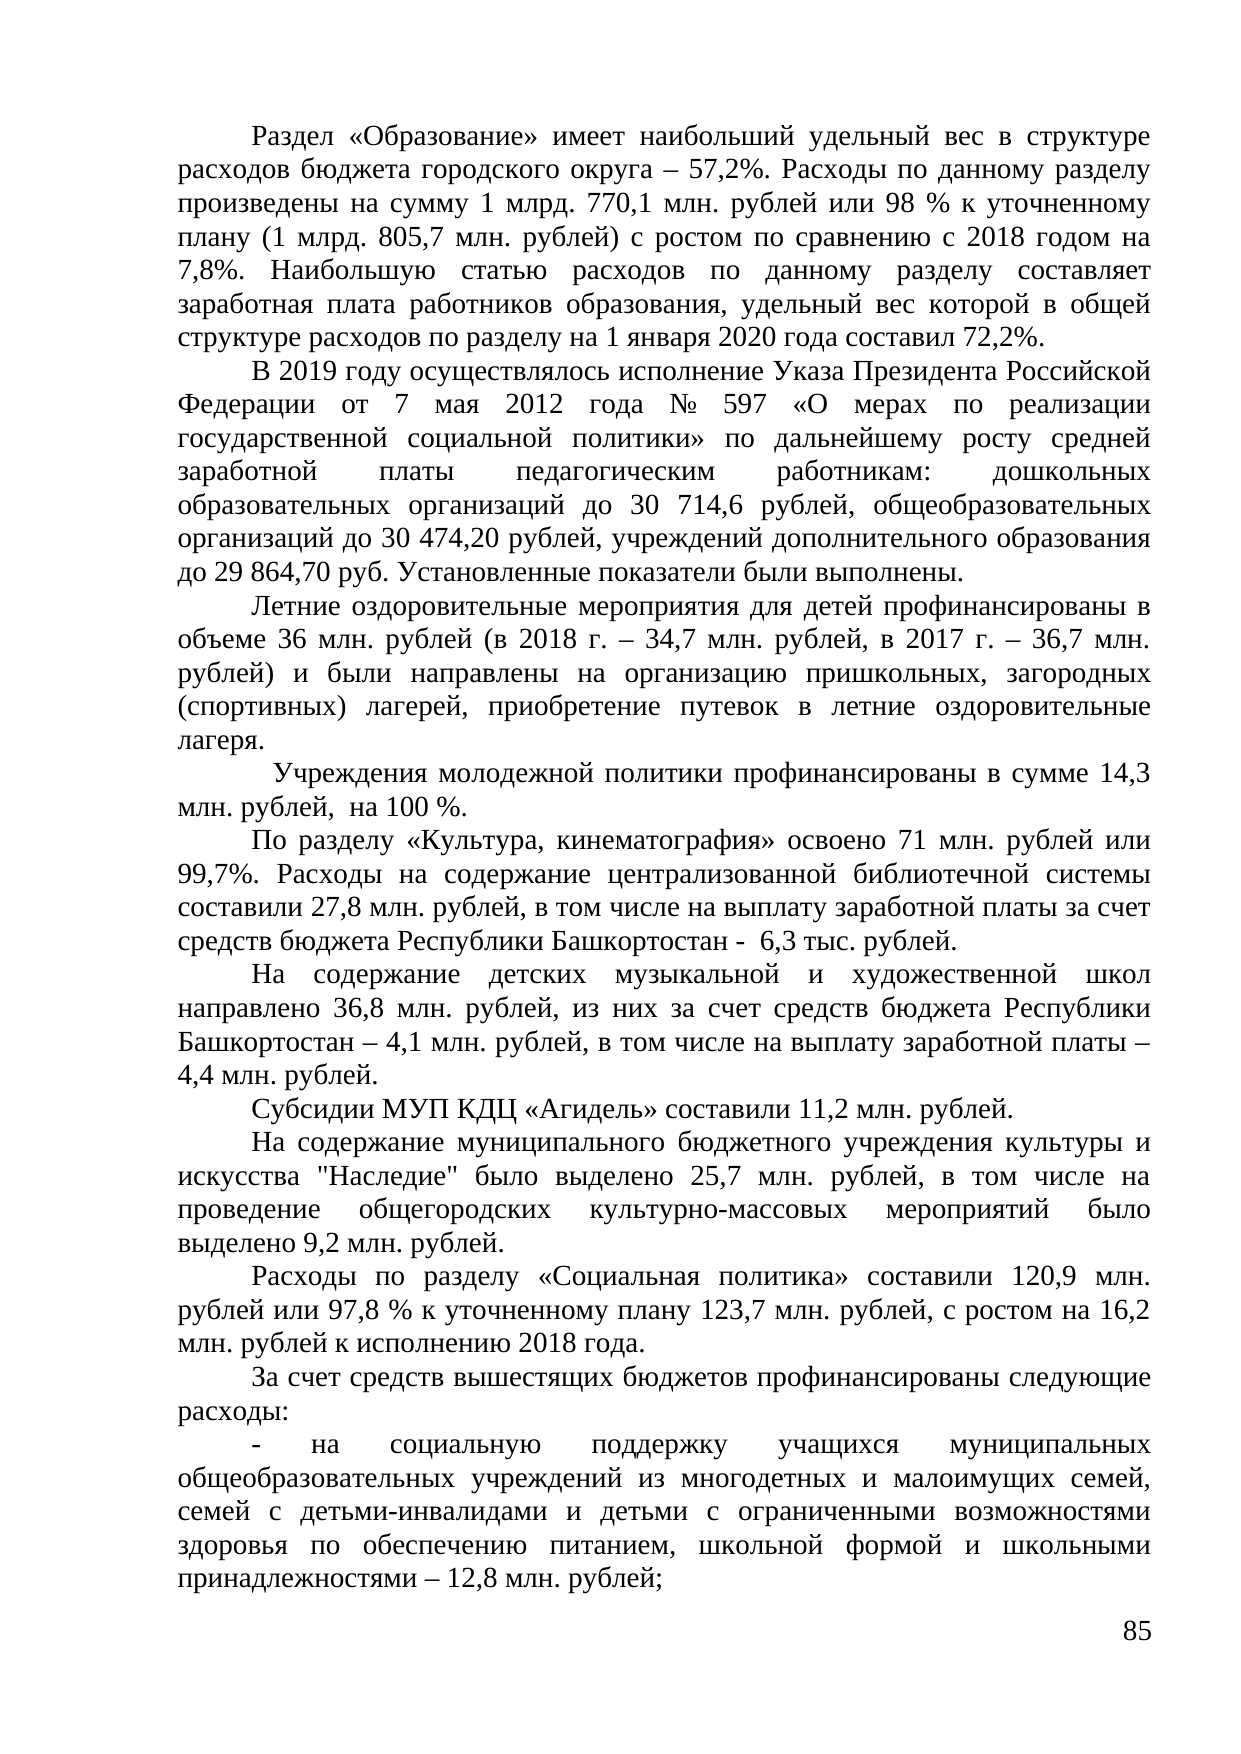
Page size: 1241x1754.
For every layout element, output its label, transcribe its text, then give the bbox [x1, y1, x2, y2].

text Субсидии МУП КДЦ «Агидель» составили 11,2 млн. рублей. [177, 1091, 1152, 1124]
text В 2019 году осуществлялось исполнение Указа Президента Российской Федерации от 7 мая 2012 года № 597 «О мерах по реализации государственной социальной политики» по дальнейшему росту средней заработной платы педагогическим работникам: дошкольных образовательных организаций до 30 714,6 рублей, общеобразовательных организаций до 30 474,20 рублей, учреждений дополнительного образования до 29 864,70 руб. Установленные показатели были выполнены. [177, 353, 1152, 588]
text Расходы по разделу «Социальная политика» составили 120,9 млн. рублей или 97,8 % к уточненному плану 123,7 млн. рублей, с ростом на 16,2 млн. рублей к исполнению 2018 года. [177, 1258, 1152, 1359]
text Учреждения молодежной политики профинансированы в сумме 14,3 млн. рублей, на 100 %. [177, 755, 1152, 822]
text На содержание муниципального бюджетного учреждения культуры и искусства "Наследие" было выделено 25,7 млн. рублей, в том числе на проведение общегородских культурно-массовых мероприятий было выделено 9,2 млн. рублей. [177, 1124, 1152, 1258]
text За счет средств вышестящих бюджетов профинансированы следующие расходы: [177, 1359, 1152, 1426]
text По разделу «Культура, кинематография» освоено 71 млн. рублей или 99,7%. Расходы на содержание централизованной библиотечной системы составили 27,8 млн. рублей, в том числе на выплату заработной платы за счет средств бюджета Республики Башкортостан - 6,3 тыс. рублей. [177, 822, 1152, 957]
text Раздел «Образование» имеет наибольший удельный вес в структуре расходов бюджета городского округа – 57,2%. Расходы по данному разделу произведены на сумму 1 млрд. 770,1 млн. рублей или 98 % к уточненному плану (1 млрд. 805,7 млн. рублей) с ростом по сравнению с 2018 годом на 7,8%. Наибольшую статью расходов по данному разделу составляет заработная плата работников образования, удельный вес которой в общей структуре расходов по разделу на 1 января 2020 года составил 72,2%. [177, 118, 1152, 353]
text - на социальную поддержку учащихся муниципальных общеобразовательных учреждений из многодетных и малоимущих семей, семей с детьми-инвалидами и детьми с ограниченными возможностями здоровья по обеспечению питанием, школьной формой и школьными принадлежностями – 12,8 млн. рублей; [177, 1426, 1152, 1594]
text На содержание детских музыкальной и художественной школ направлено 36,8 млн. рублей, из них за счет средств бюджета Республики Башкортостан – 4,1 млн. рублей, в том числе на выплату заработной платы – 4,4 млн. рублей. [177, 957, 1152, 1091]
text Летние оздоровительные мероприятия для детей профинансированы в объеме 36 млн. рублей (в 2018 г. – 34,7 млн. рублей, в 2017 г. – 36,7 млн. рублей) и были направлены на организацию пришкольных, загородных (спортивных) лагерей, приобретение путевок в летние оздоровительные лагеря. [177, 588, 1152, 755]
